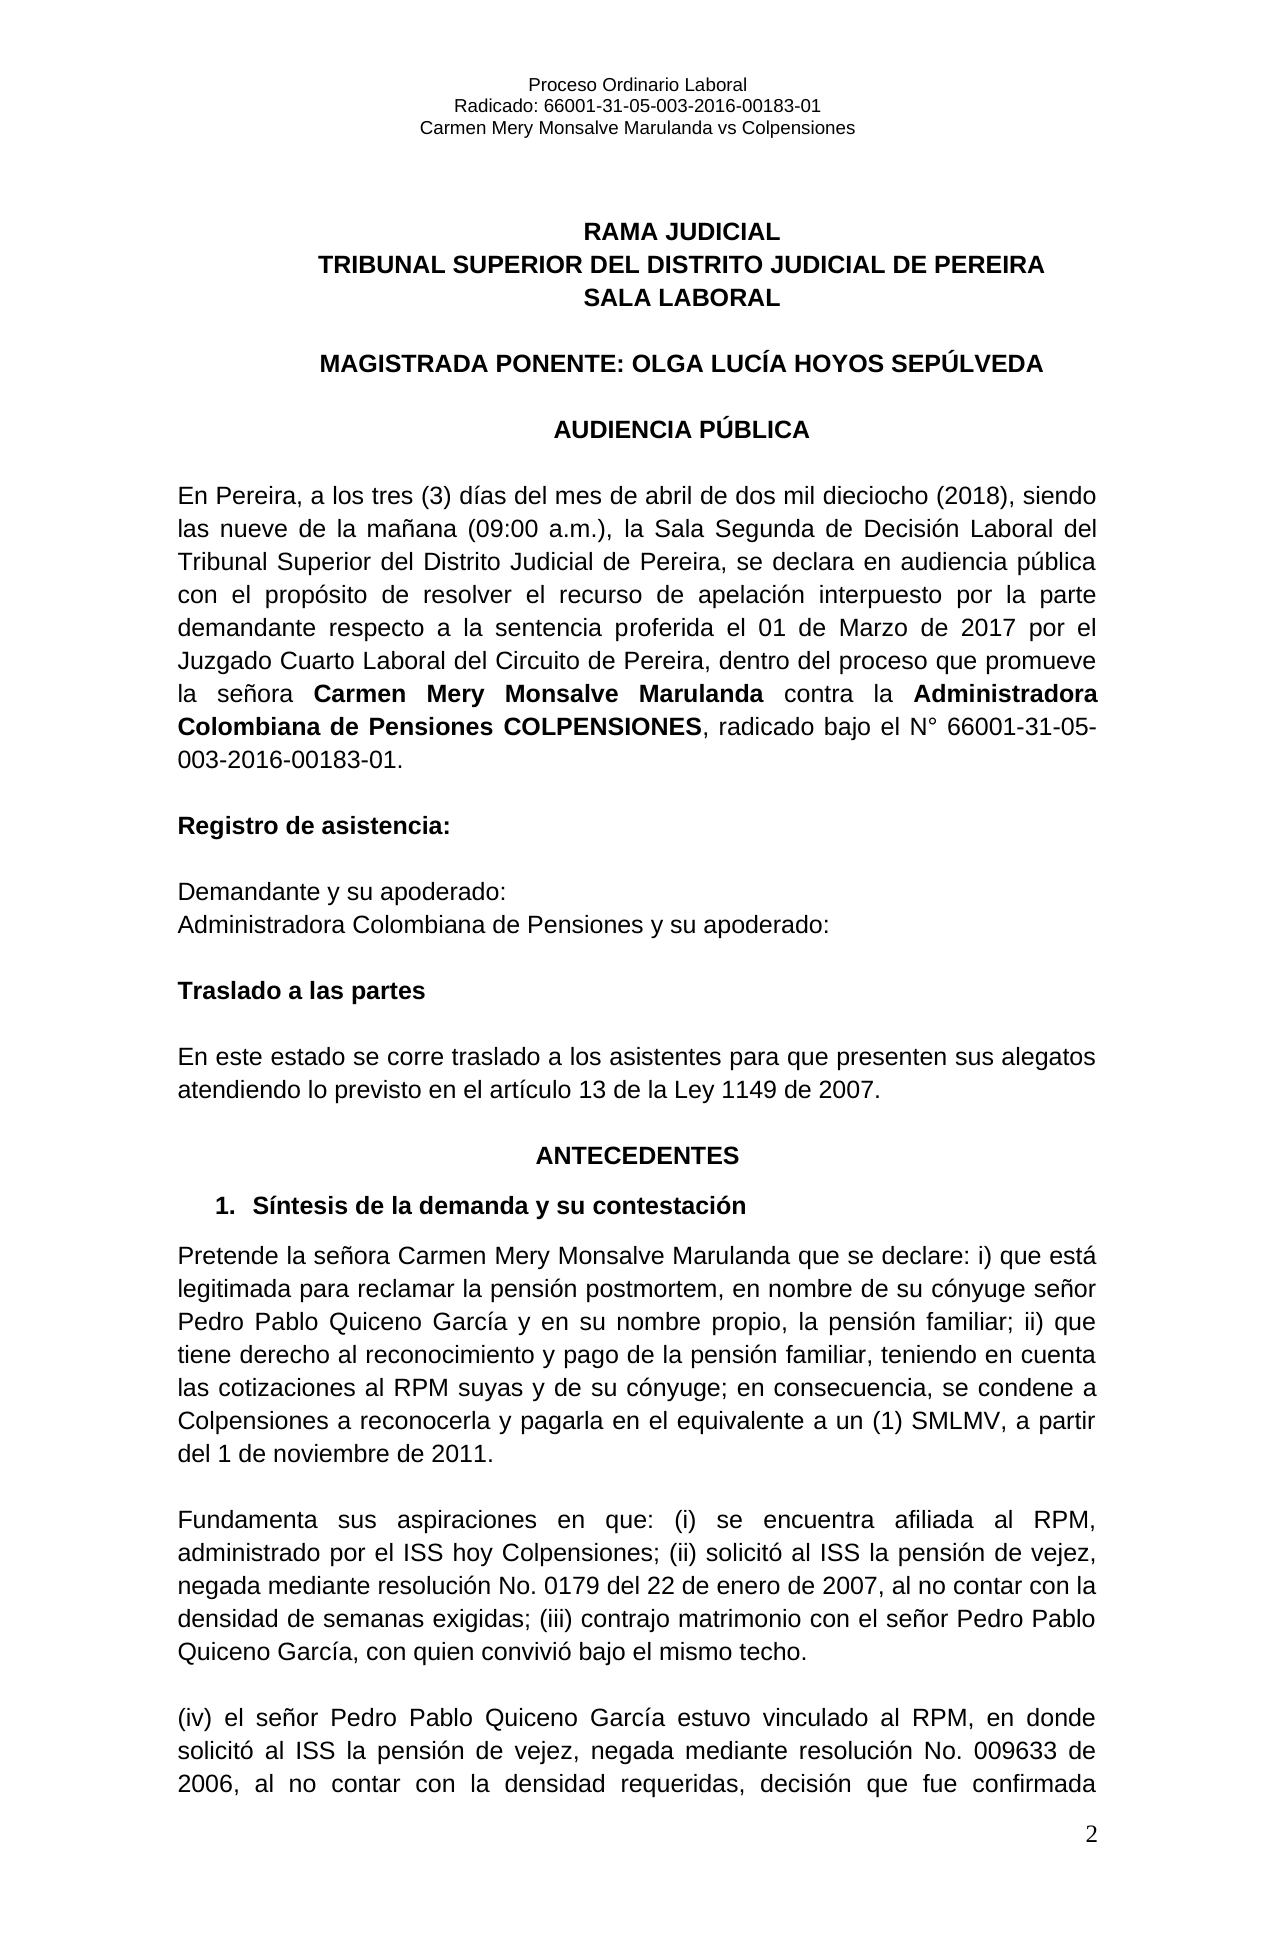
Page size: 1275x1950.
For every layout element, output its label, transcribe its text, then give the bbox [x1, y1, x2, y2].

text Demandante y su apoderado: [177, 877, 1098, 906]
text Traslado a las partes [177, 976, 1098, 1005]
text Registro de asistencia: [177, 811, 1098, 840]
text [177, 1703, 1098, 1798]
list Síntesis de la demanda y su contestación [215, 1191, 1098, 1220]
text TRIBUNAL SUPERIOR DEL DISTRITO JUDICIAL DE PEREIRA [266, 250, 1098, 278]
text Administradora Colombiana de Pensiones y su apoderado: [177, 910, 1098, 939]
text En este estado se corre traslado a los asistentes para que presenten sus alegatos atendiendo lo previsto en el artículo 13 de la Ley 1149 de 2007. [177, 1042, 1098, 1104]
text SALA LABORAL [266, 283, 1098, 312]
text AUDIENCIA PÚBLICA [266, 415, 1098, 444]
text ANTECEDENTES [177, 1141, 1098, 1170]
text RAMA JUDICIAL [266, 217, 1098, 246]
text MAGISTRADA PONENTE: OLGA LUCÍA HOYOS SEPÚLVEDA [266, 349, 1098, 378]
text Fundamenta sus aspiraciones en que: (i) se encuentra afiliada al RPM, administrado por el ISS hoy Colpensiones; (ii) solicitó al ISS la pensión de vejez, negada mediante resolución No. 0179 del 22 de enero de 2007, al no contar con la densidad de semanas exigidas; (iii) contrajo matrimonio con el señor Pedro Pablo Quiceno García, con quien convivió bajo el mismo techo. [177, 1505, 1098, 1666]
text Pretende la señora Carmen Mery Monsalve Marulanda que se declare: i) que está legitimada para reclamar la pensión postmortem, en nombre de su cónyuge señor Pedro Pablo Quiceno García y en su nombre propio, la pensión familiar; ii) que tiene derecho al reconocimiento y pago de la pensión familiar, teniendo en cuenta las cotizaciones al RPM suyas y de su cónyuge; en consecuencia, se condene a Colpensiones a reconocerla y pagarla en el equivalente a un (1) SMLMV, a partir del 1 de noviembre de 2011. [177, 1241, 1098, 1468]
text En Pereira, a los tres (3) días del mes de abril de dos mil dieciocho (2018), siendo las nueve de la mañana (09:00 a.m.), la Sala Segunda de Decisión Laboral del Tribunal Superior del Distrito Judicial de Pereira, se declara en audiencia pública con el propósito de resolver el recurso de apelación interpuesto por la parte demandante respecto a la sentencia proferida el 01 de Marzo de 2017 por el Juzgado Cuarto Laboral del Circuito de Pereira, dentro del proceso que promueve la señora Carmen Mery Monsalve Marulanda contra la Administradora Colombiana de Pensiones COLPENSIONES, radicado bajo el N° 66001-31-05-003-2016-00183-01. [177, 481, 1098, 774]
